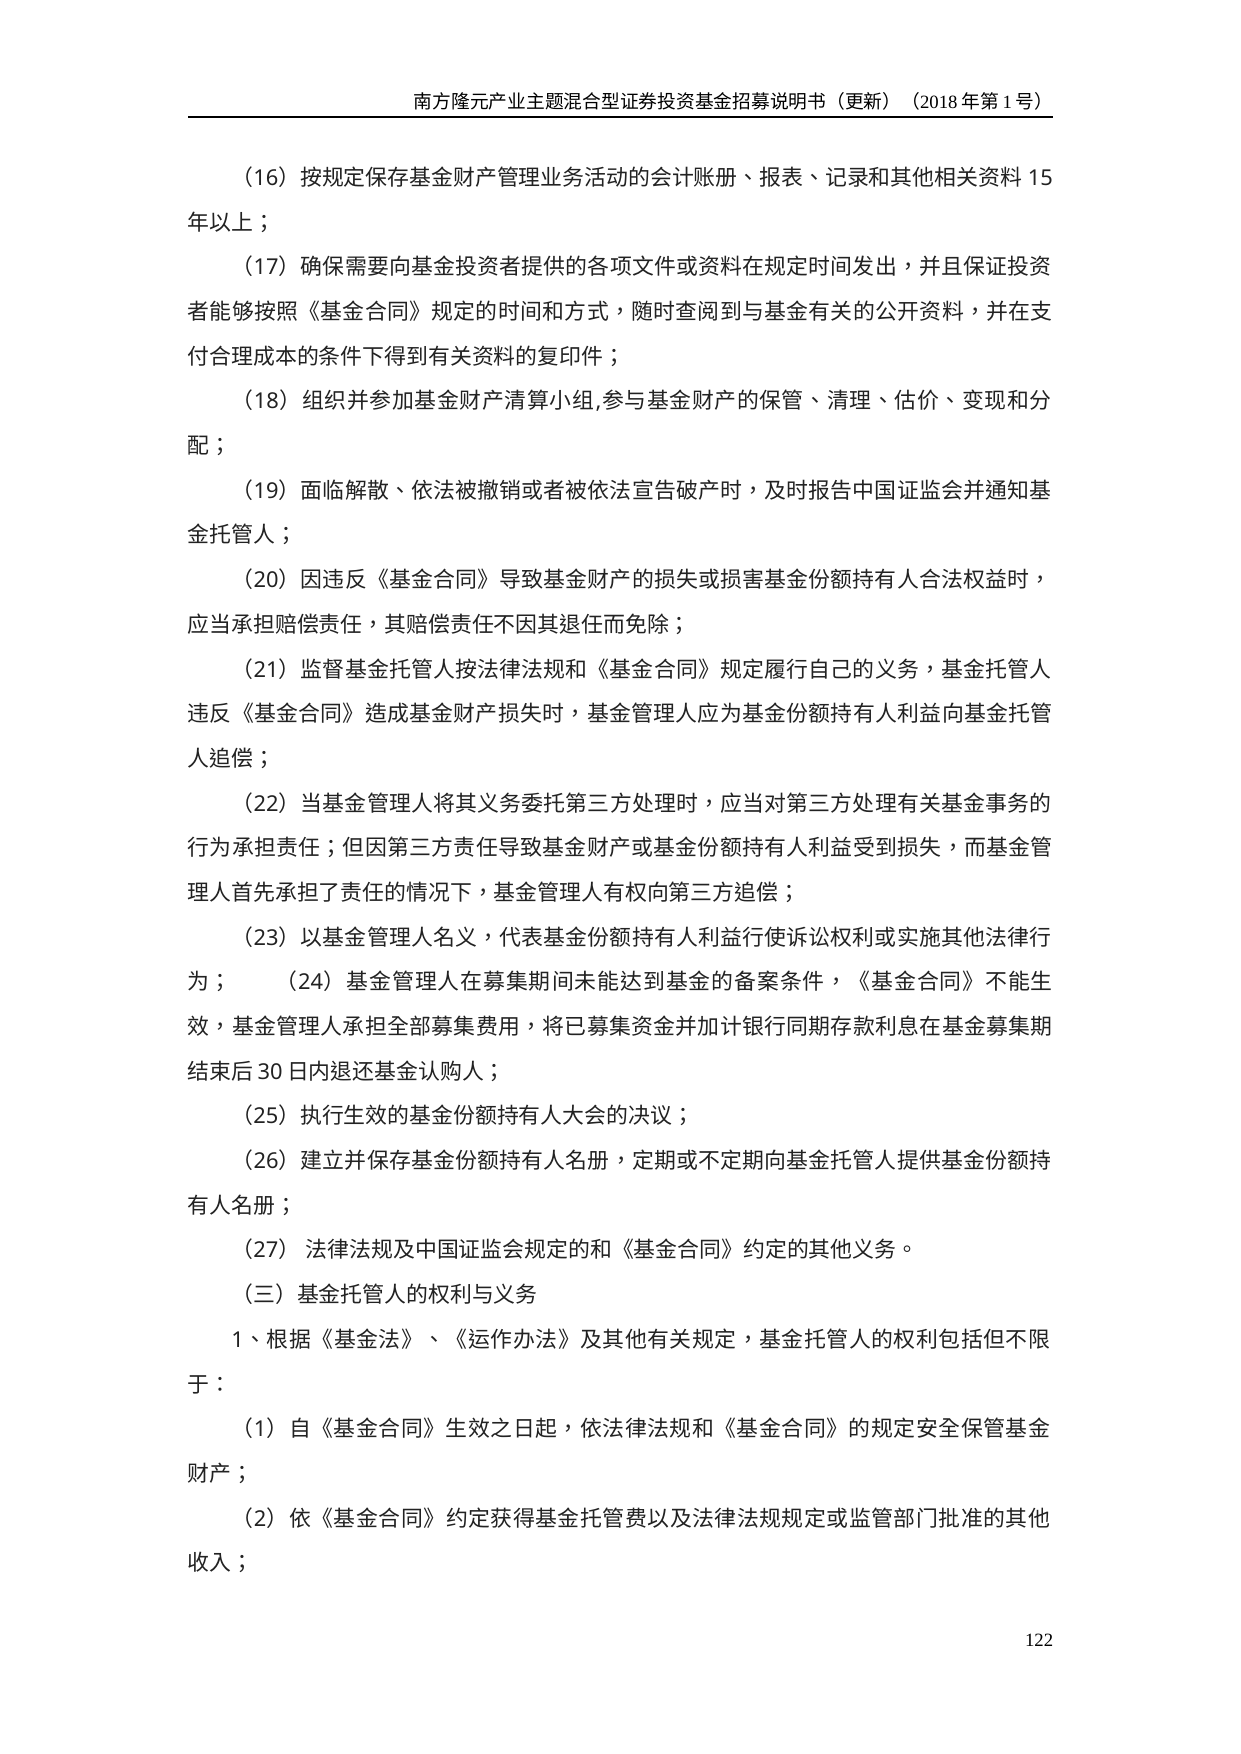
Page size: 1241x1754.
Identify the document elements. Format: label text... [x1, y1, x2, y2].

text （25）执行生效的基金份额持有人大会的决议； [187, 1100, 1053, 1130]
text 1、根据《基金法》、《运作办法》及其他有关规定，基金托管人的权利包括但不限于： [187, 1324, 1053, 1398]
text （26）建立并保存基金份额持有人名册，定期或不定期向基金托管人提供基金份额持有人名册； [187, 1145, 1053, 1219]
text （20）因违反《基金合同》导致基金财产的损失或损害基金份额持有人合法权益时，应当承担赔偿责任，其赔偿责任不因其退任而免除； [187, 564, 1053, 639]
text （21）监督基金托管人按法律法规和《基金合同》规定履行自己的义务，基金托管人违反《基金合同》造成基金财产损失时，基金管理人应为基金份额持有人利益向基金托管人追偿； [187, 653, 1053, 773]
text （17）确保需要向基金投资者提供的各项文件或资料在规定时间发出，并且保证投资者能够按照《基金合同》规定的时间和方式，随时查阅到与基金有关的公开资料，并在支付合理成本的条件下得到有关资料的复印件； [187, 251, 1053, 371]
text （23）以基金管理人名义，代表基金份额持有人利益行使诉讼权利或实施其他法律行为； （24）基金管理人在募集期间未能达到基金的备案条件，《基金合同》不能生效，基金管理人承担全部募集费用，将已募集资金并加计银行同期存款利息在基金募集期结束后30日内退还基金认购人； [187, 922, 1053, 1086]
text （16）按规定保存基金财产管理业务活动的会计账册、报表、记录和其他相关资料15年以上； [187, 162, 1053, 236]
text （2）依《基金合同》约定获得基金托管费以及法律法规规定或监管部门批准的其他收入； [187, 1503, 1053, 1577]
text （22）当基金管理人将其义务委托第三方处理时，应当对第三方处理有关基金事务的行为承担责任；但因第三方责任导致基金财产或基金份额持有人利益受到损失，而基金管理人首先承担了责任的情况下，基金管理人有权向第三方追偿； [187, 788, 1053, 907]
text （27） 法律法规及中国证监会规定的和《基金合同》约定的其他义务。 [187, 1234, 1053, 1264]
text （三）基金托管人的权利与义务 [187, 1279, 1053, 1309]
text （1）自《基金合同》生效之日起，依法律法规和《基金合同》的规定安全保管基金财产； [187, 1413, 1053, 1488]
text （19）面临解散、依法被撤销或者被依法宣告破产时，及时报告中国证监会并通知基金托管人； [187, 475, 1053, 549]
text （18）组织并参加基金财产清算小组,参与基金财产的保管、清理、估价、变现和分配； [187, 385, 1053, 460]
